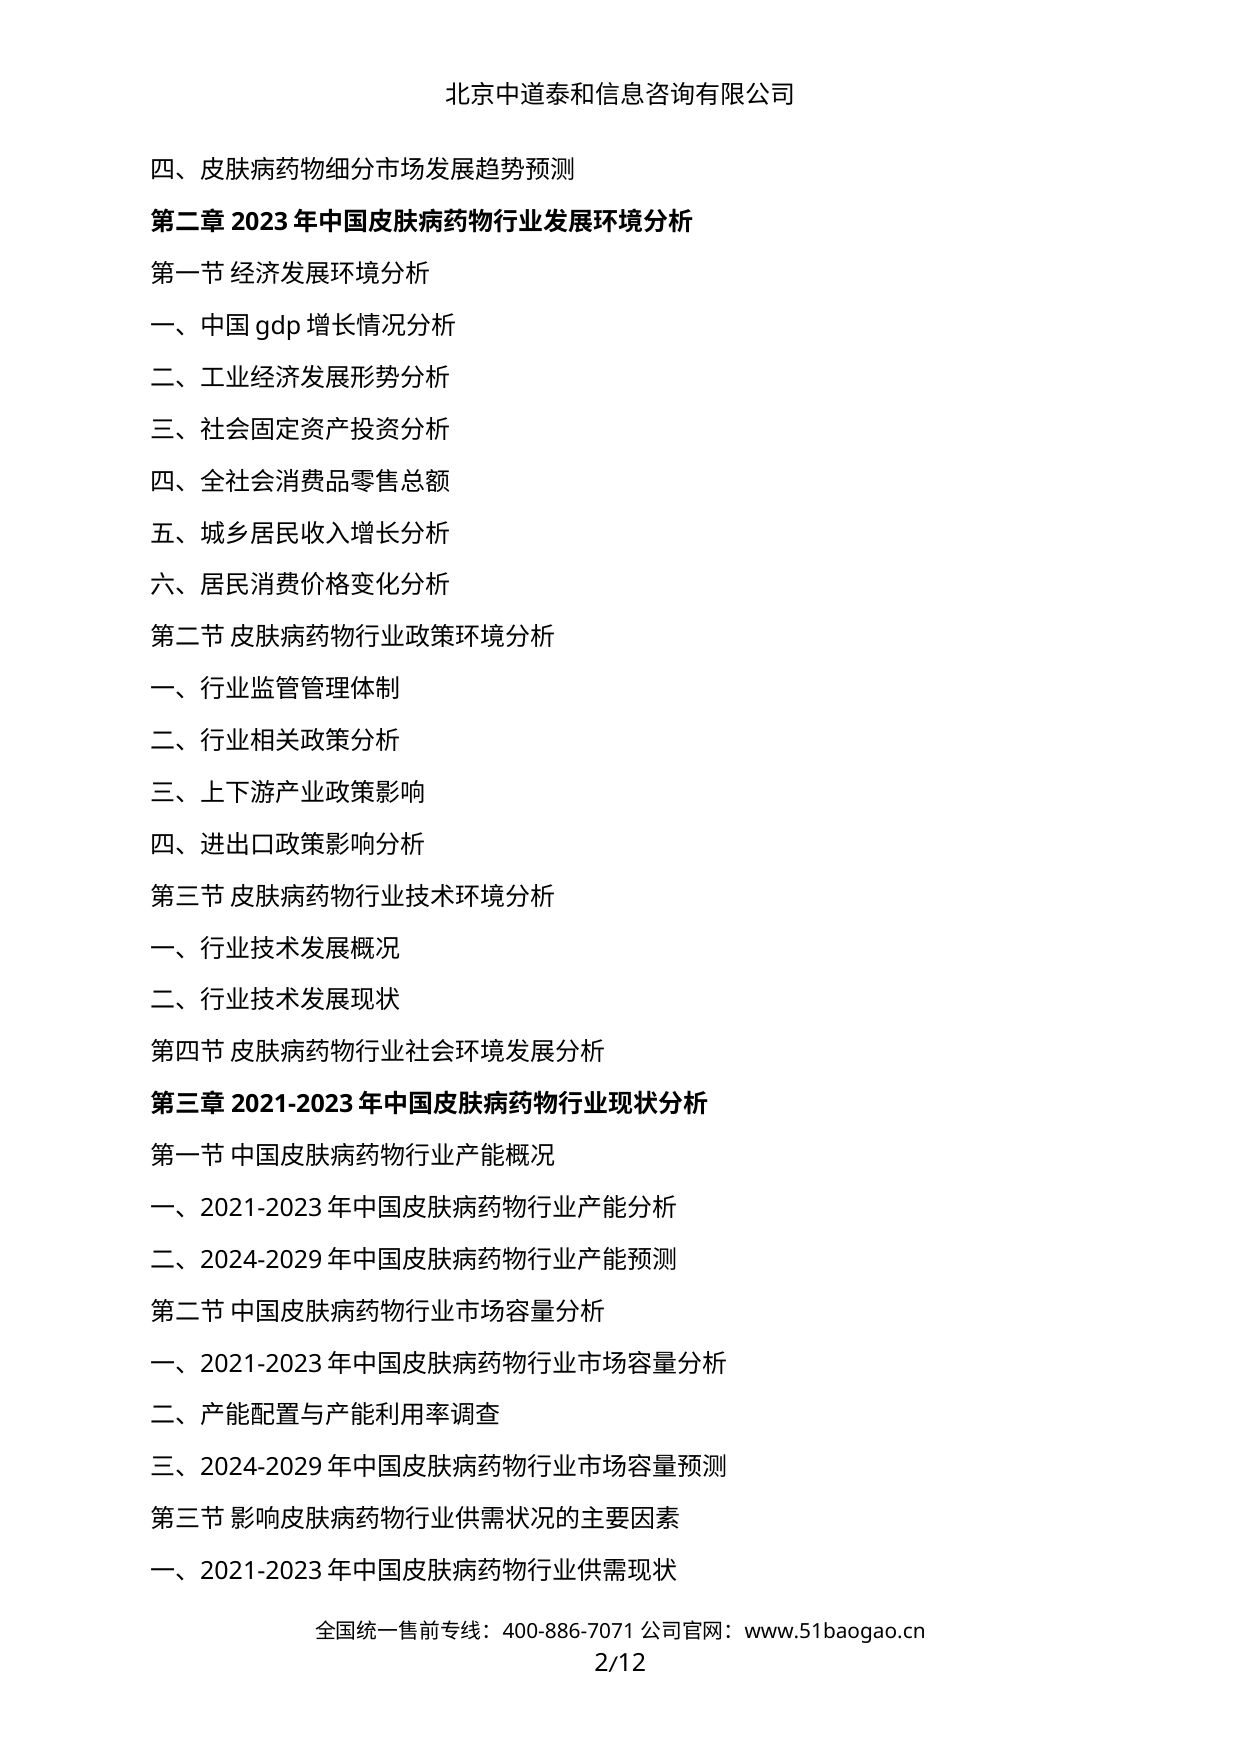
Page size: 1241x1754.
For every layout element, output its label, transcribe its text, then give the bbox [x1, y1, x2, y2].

text 第一节 中国皮肤病药物行业产能概况 [150, 1136, 1090, 1172]
text 一、2021-2023年中国皮肤病药物行业供需现状 [150, 1551, 1090, 1587]
text 第二章 2023年中国皮肤病药物行业发展环境分析 [150, 202, 1090, 238]
text 二、2024-2029年中国皮肤病药物行业产能预测 [150, 1239, 1090, 1276]
text 三、社会固定资产投资分析 [150, 409, 1090, 446]
text 第三节 影响皮肤病药物行业供需状况的主要因素 [150, 1499, 1090, 1535]
text 六、居民消费价格变化分析 [150, 565, 1090, 601]
text 一、2021-2023年中国皮肤病药物行业产能分析 [150, 1187, 1090, 1224]
text 四、皮肤病药物细分市场发展趋势预测 [150, 150, 1090, 186]
text 第三节 皮肤病药物行业技术环境分析 [150, 876, 1090, 912]
text 二、工业经济发展形势分析 [150, 357, 1090, 394]
text 一、2021-2023年中国皮肤病药物行业市场容量分析 [150, 1343, 1090, 1379]
text 五、城乡居民收入增长分析 [150, 513, 1090, 549]
text 第三章 2021-2023年中国皮肤病药物行业现状分析 [150, 1084, 1090, 1120]
text 四、进出口政策影响分析 [150, 824, 1090, 861]
text 第二节 皮肤病药物行业政策环境分析 [150, 617, 1090, 653]
text 一、行业技术发展概况 [150, 928, 1090, 964]
text 一、中国gdp增长情况分析 [150, 306, 1090, 342]
text 三、上下游产业政策影响 [150, 772, 1090, 809]
text 四、全社会消费品零售总额 [150, 461, 1090, 497]
text 第一节 经济发展环境分析 [150, 254, 1090, 290]
text 一、行业监管管理体制 [150, 669, 1090, 705]
text 第四节 皮肤病药物行业社会环境发展分析 [150, 1032, 1090, 1068]
text 第二节 中国皮肤病药物行业市场容量分析 [150, 1291, 1090, 1327]
text 二、行业相关政策分析 [150, 721, 1090, 757]
text 二、行业技术发展现状 [150, 980, 1090, 1016]
text 三、2024-2029年中国皮肤病药物行业市场容量预测 [150, 1447, 1090, 1483]
text 二、产能配置与产能利用率调查 [150, 1395, 1090, 1431]
